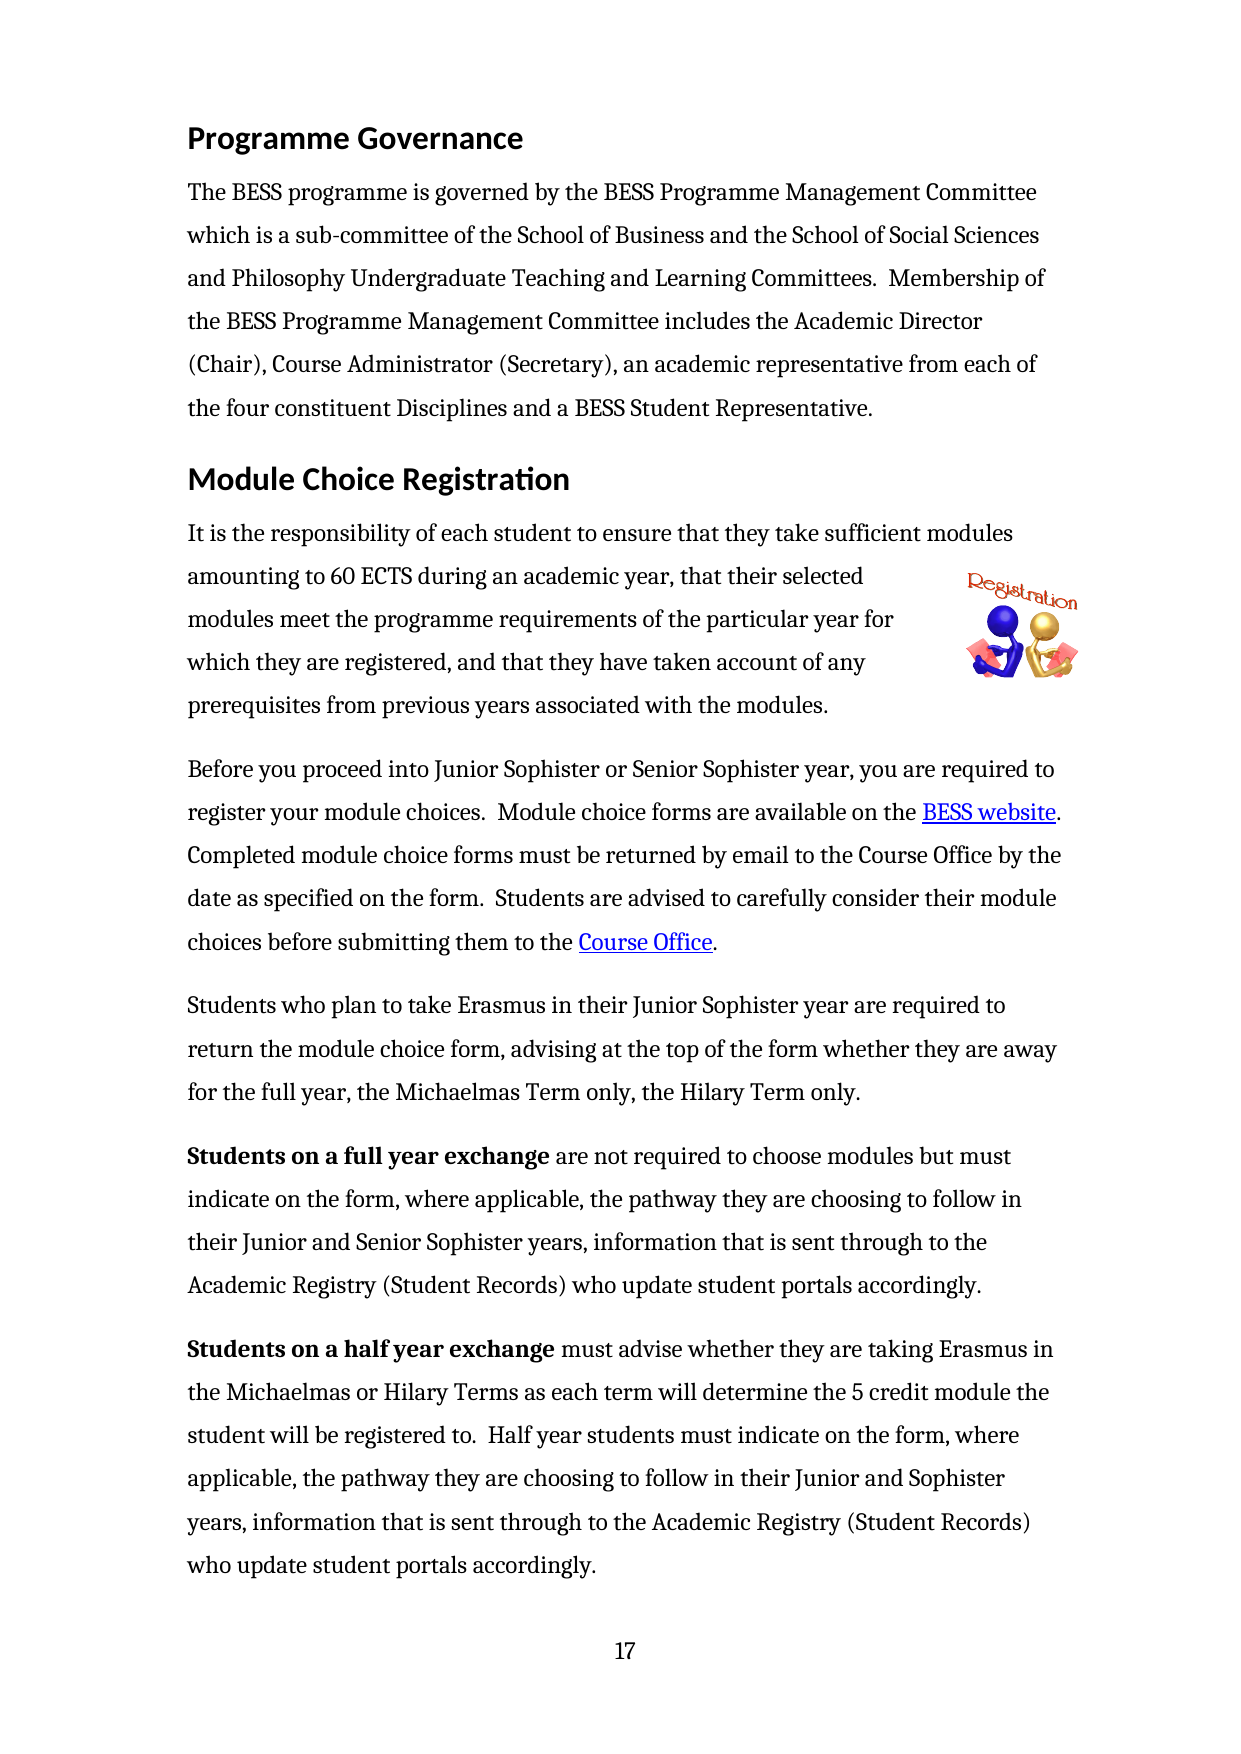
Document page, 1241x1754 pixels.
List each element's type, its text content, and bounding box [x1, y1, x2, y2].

text It is the responsibility of each student to ensure that they take sufficient modules amounting to 60 ECTS during an academic year, that their selected modules meet the programme requirements of the particular year for which they are registered, and that they have taken account of any prerequisites from previous years associated with the modules. [187, 518, 1064, 720]
text Students on a half year exchange must advise whether they are taking Erasmus in the Michaelmas or Hilary Terms as each term will determine the 5 credit module the student will be registered to. Half year students must indicate on the form, where applicable, the pathway they are choosing to follow in their Junior and Sophister years, information that is sent through to the Academic Registry (Student Records) who update student portals accordingly. [187, 1335, 1064, 1579]
subtitle Module Choice Registration [187, 457, 1064, 498]
text The BESS programme is governed by the BESS Programme Management Committee which is a sub-committee of the School of Business and the School of Social Sciences and Philosophy Undergraduate Teaching and Learning Committees. Membership of the BESS Programme Management Committee includes the Academic Director (Chair), Course Administrator (Secretary), an academic representative from each of the four constituent Disciplines and a BESS Student Representative. [187, 178, 1064, 422]
text Before you proceed into Junior Sophister or Senior Sophister year, you are required to register your module choices. Module choice forms are available on the BESS website. Completed module choice forms must be returned by email to the Course Office by the date as specified on the form. Students are advised to carefully consider their module choices before submitting them to the Course Office. [187, 755, 1064, 956]
subtitle Programme Governance [187, 117, 1064, 158]
text Students on a full year exchange are not required to choose modules but must indicate on the form, where applicable, the pathway they are choosing to follow in their Junior and Senior Sophister years, information that is sent through to the Academic Registry (Student Records) who update student portals accordingly. [187, 1142, 1064, 1300]
picture [965, 571, 1079, 678]
text Students who plan to take Erasmus in their Junior Sophister year are required to return the module choice form, advising at the top of the form whether they are away for the full year, the Michaelmas Term only, the Hilary Term only. [187, 991, 1064, 1106]
